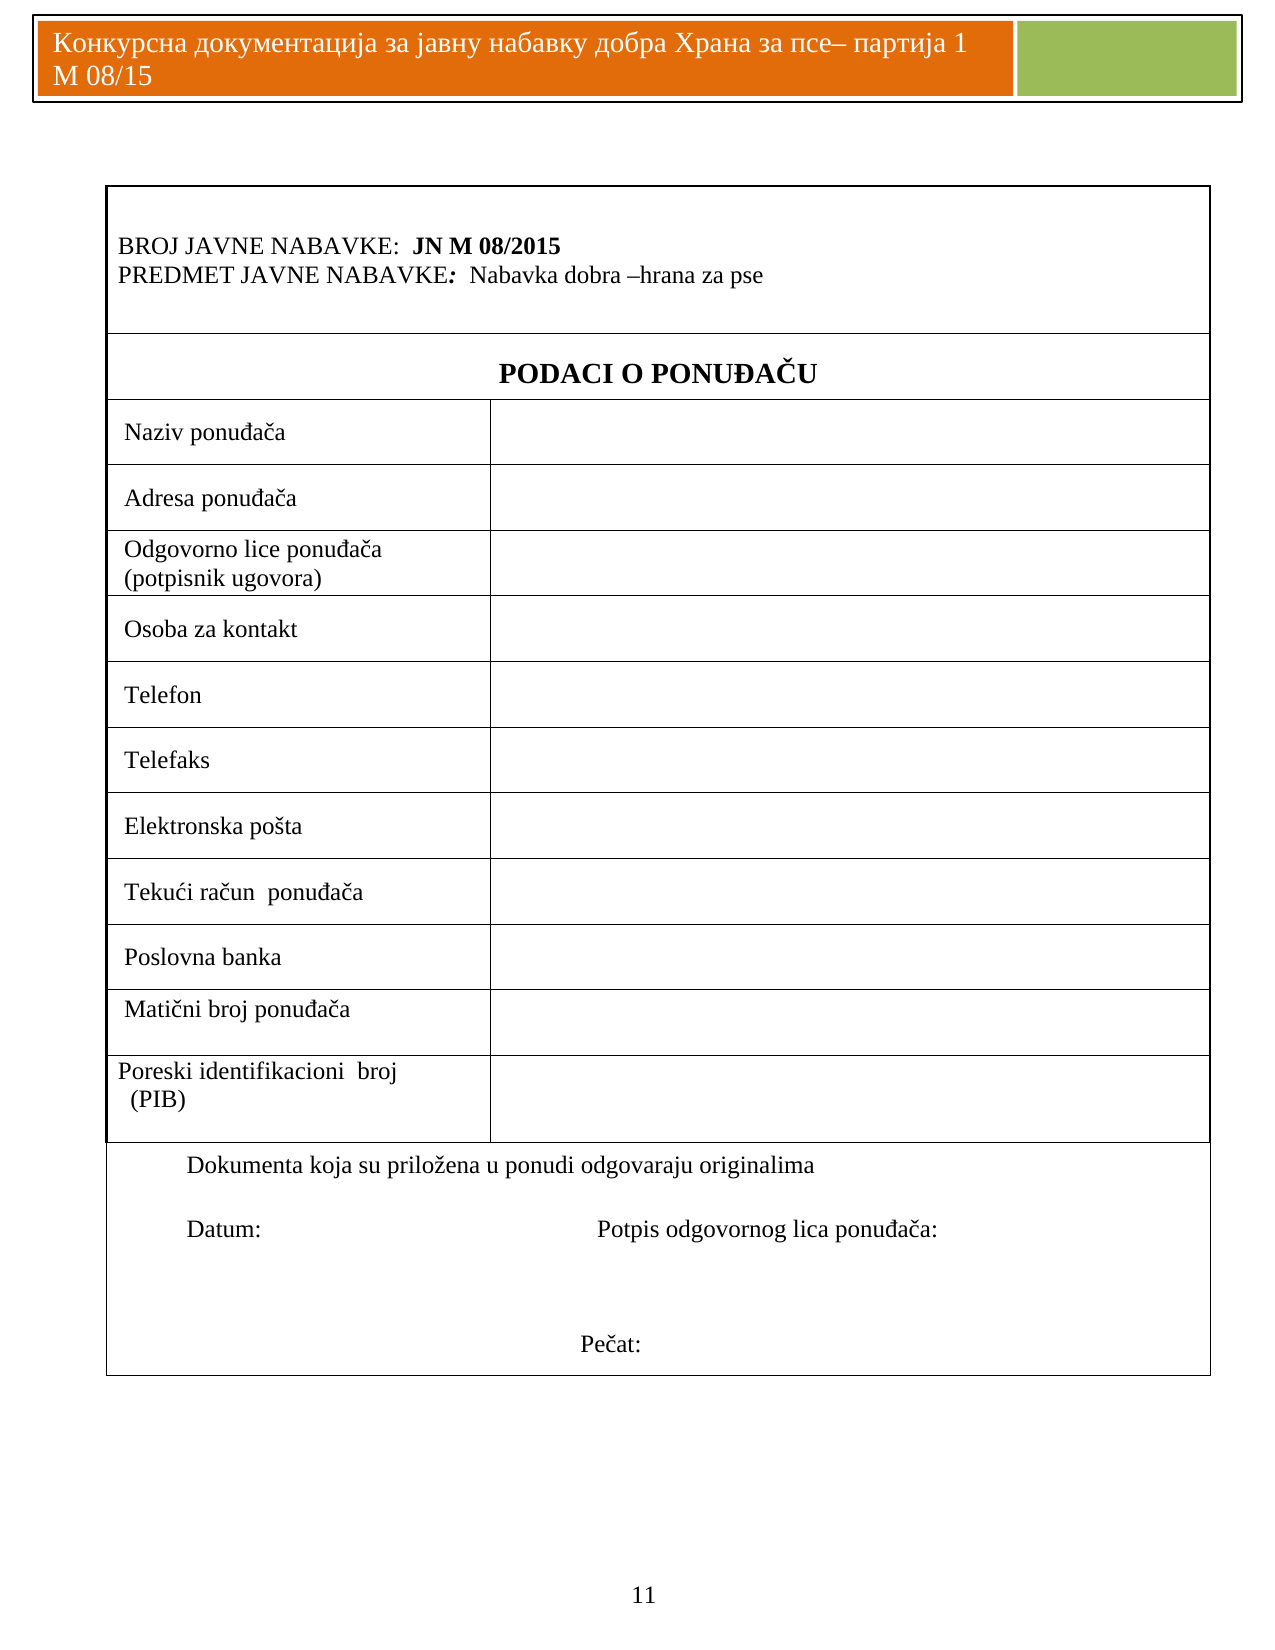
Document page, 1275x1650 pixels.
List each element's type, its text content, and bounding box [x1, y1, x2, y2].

table_cell Telefon [108, 662, 490, 727]
table_cell [491, 1056, 1209, 1142]
table_cell [491, 793, 1209, 858]
table_cell Osoba za kontakt [108, 596, 490, 661]
table_cell Tekući račun ponuđača [108, 859, 490, 923]
table_cell [491, 465, 1209, 530]
table_cell [491, 728, 1209, 792]
table_cell Adresa ponuđača [108, 465, 490, 530]
table_cell PODACI O PONUĐAČU [108, 334, 1209, 398]
table_cell Pečat: [107, 1272, 1210, 1375]
table_cell [491, 400, 1209, 464]
table_cell Matični broj ponuđača [108, 990, 490, 1055]
table_header BROJ JAVNE NABAVKE: JN M 08/2015 PREDMET JAVNE NABAVKE: Nabavka dobra –hrana za pse [108, 187, 1209, 333]
table_cell Elektronska pošta [108, 793, 490, 858]
table_cell Dokumenta koja su priložena u ponudi odgovaraju originalima [107, 1143, 1210, 1186]
table_cell Poreski identifikacioni broj (PIB) [108, 1056, 490, 1142]
table_cell [491, 596, 1209, 661]
table_cell [491, 531, 1209, 595]
table_cell Telefaks [108, 728, 490, 792]
table_cell Datum: [107, 1186, 586, 1272]
table_cell Potpis odgovornog lica ponuđača: [586, 1186, 1210, 1272]
table_cell [491, 662, 1209, 727]
table_cell Poslovna banka [108, 925, 490, 989]
table_cell [491, 925, 1209, 989]
table_cell [491, 859, 1209, 923]
table_cell [491, 990, 1209, 1055]
table_cell Odgovorno lice ponuđača (potpisnik ugovora) [108, 531, 490, 595]
table_cell Naziv ponuđača [108, 400, 490, 464]
